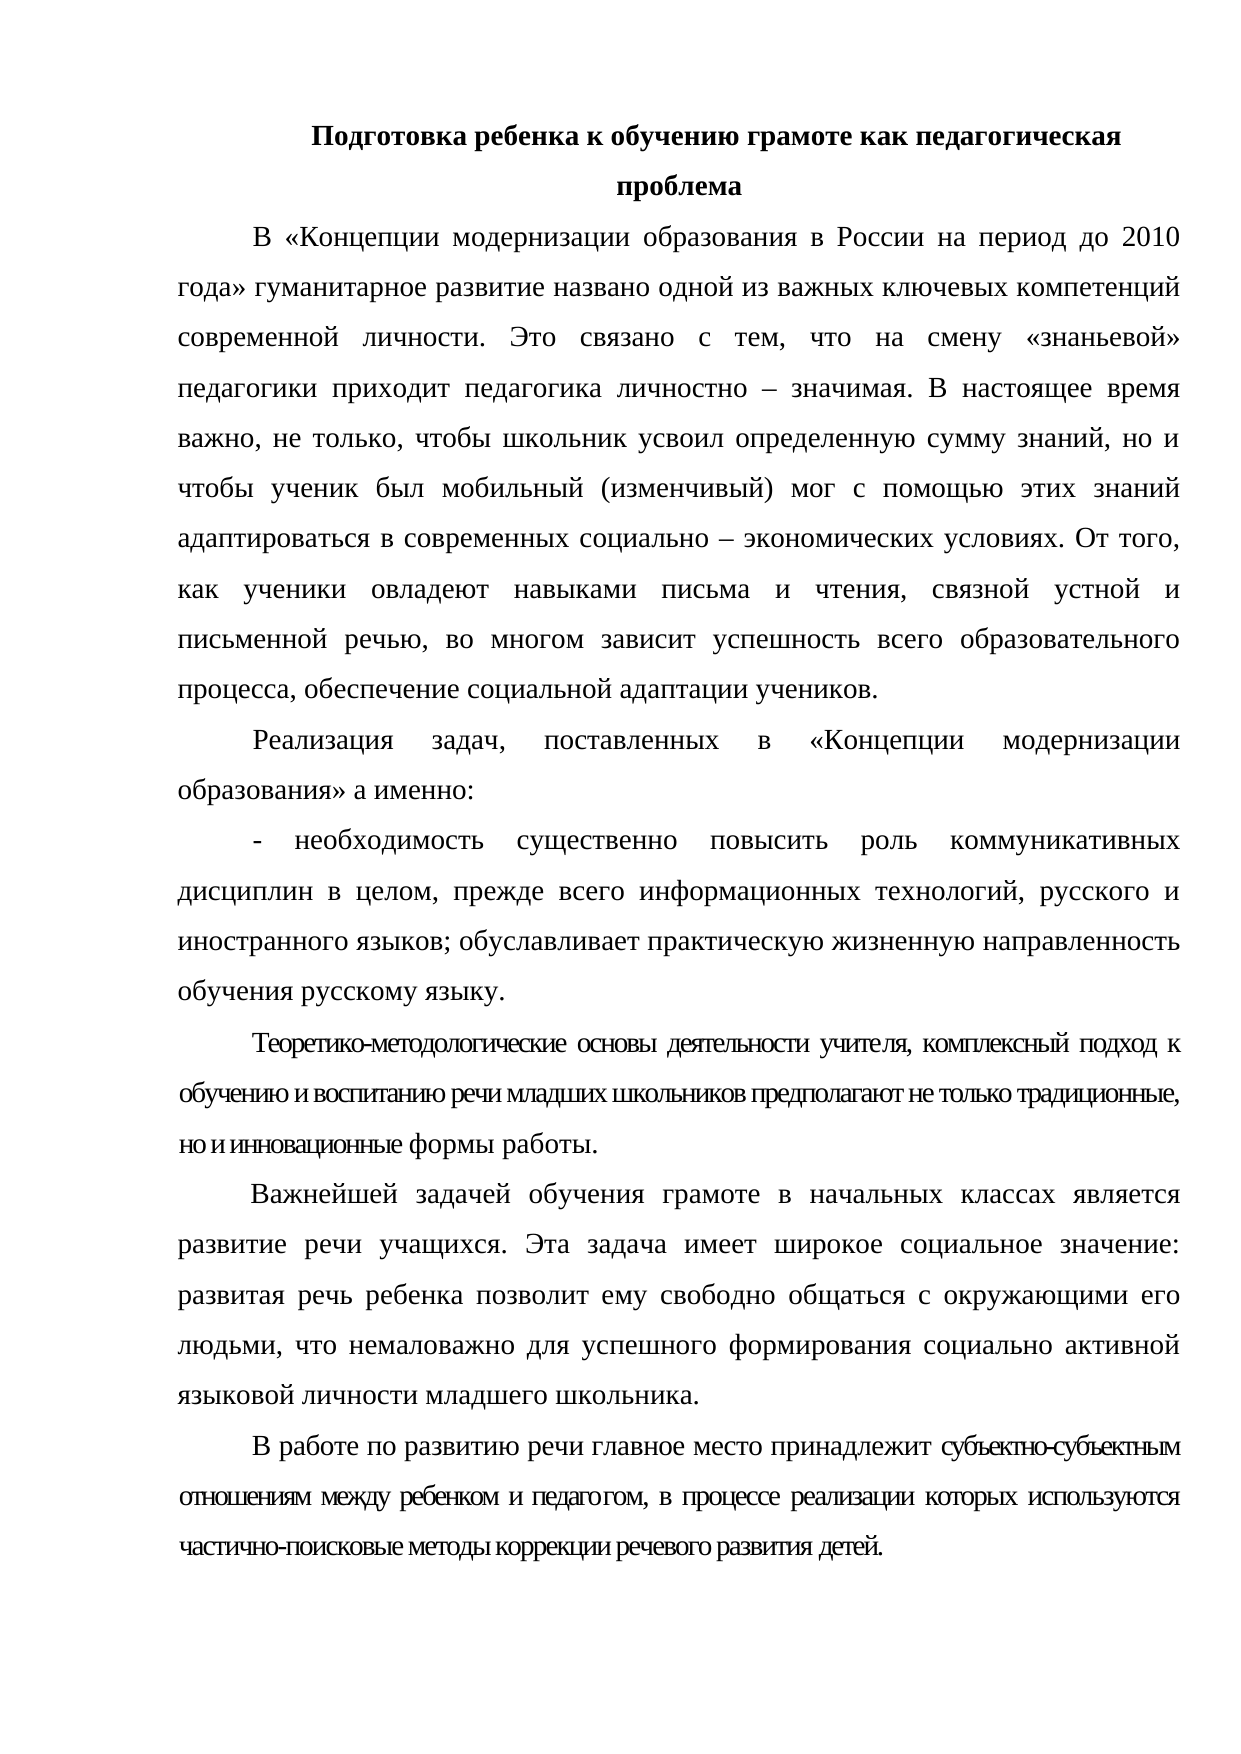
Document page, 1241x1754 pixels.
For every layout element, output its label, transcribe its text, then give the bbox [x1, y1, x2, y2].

text В «Концепции модернизации образования в России на период до 2010 года» гуманитарное развитие названо одной из важных ключевых компетенций современной личности. Это связано с тем, что на смену «знаньевой» педагогики приходит педагогика личностно – значимая. В настоящее время важно, не только, чтобы школьник усвоил определенную сумму знаний, но и чтобы ученик был мобильный (изменчивый) мог с помощью этих знаний адаптироваться в современных социально – экономических условиях. От того, как ученики овладеют навыками письма и чтения, связной устной и письменной речью, во многом зависит успешность всего образовательного процесса, обеспечение социальной адаптации учеников. [177, 219, 1181, 705]
text Теоретико-методологические основы деятельности учителя, комплексный подход к обучению и воспитанию речи младших школьников предполагают не только традиционные, но и инновационные формы работы. [179, 1025, 1181, 1159]
text Реализация задач, поставленных в «Концепции модернизации образования» а именно: [177, 722, 1181, 806]
text - необходимость существенно повысить роль коммуникативных дисциплин в целом, прежде всего информационных технологий, русского и иностранного языков; обуславливает практическую жизненную направленность обучения русскому языку. [177, 822, 1181, 1007]
text Важнейшей задачей обучения грамоте в начальных классах является развитие речи учащихся. Эта задача имеет широкое социальное значение: развитая речь ребенка позволит ему свободно общаться с окружающими его людьми, что немаловажно для успешного формирования социально активной языковой личности младшего школьника. [177, 1176, 1181, 1411]
text Подготовка ребенка к обучению грамоте как педагогическая проблема [177, 118, 1181, 202]
text В работе по развитию речи главное место принадлежит субъектно-субъектным отношениям между ребенком и педагогом, в процессе реализации которых используются частично-поисковые методы коррекции речевого развития детей. [179, 1428, 1181, 1562]
